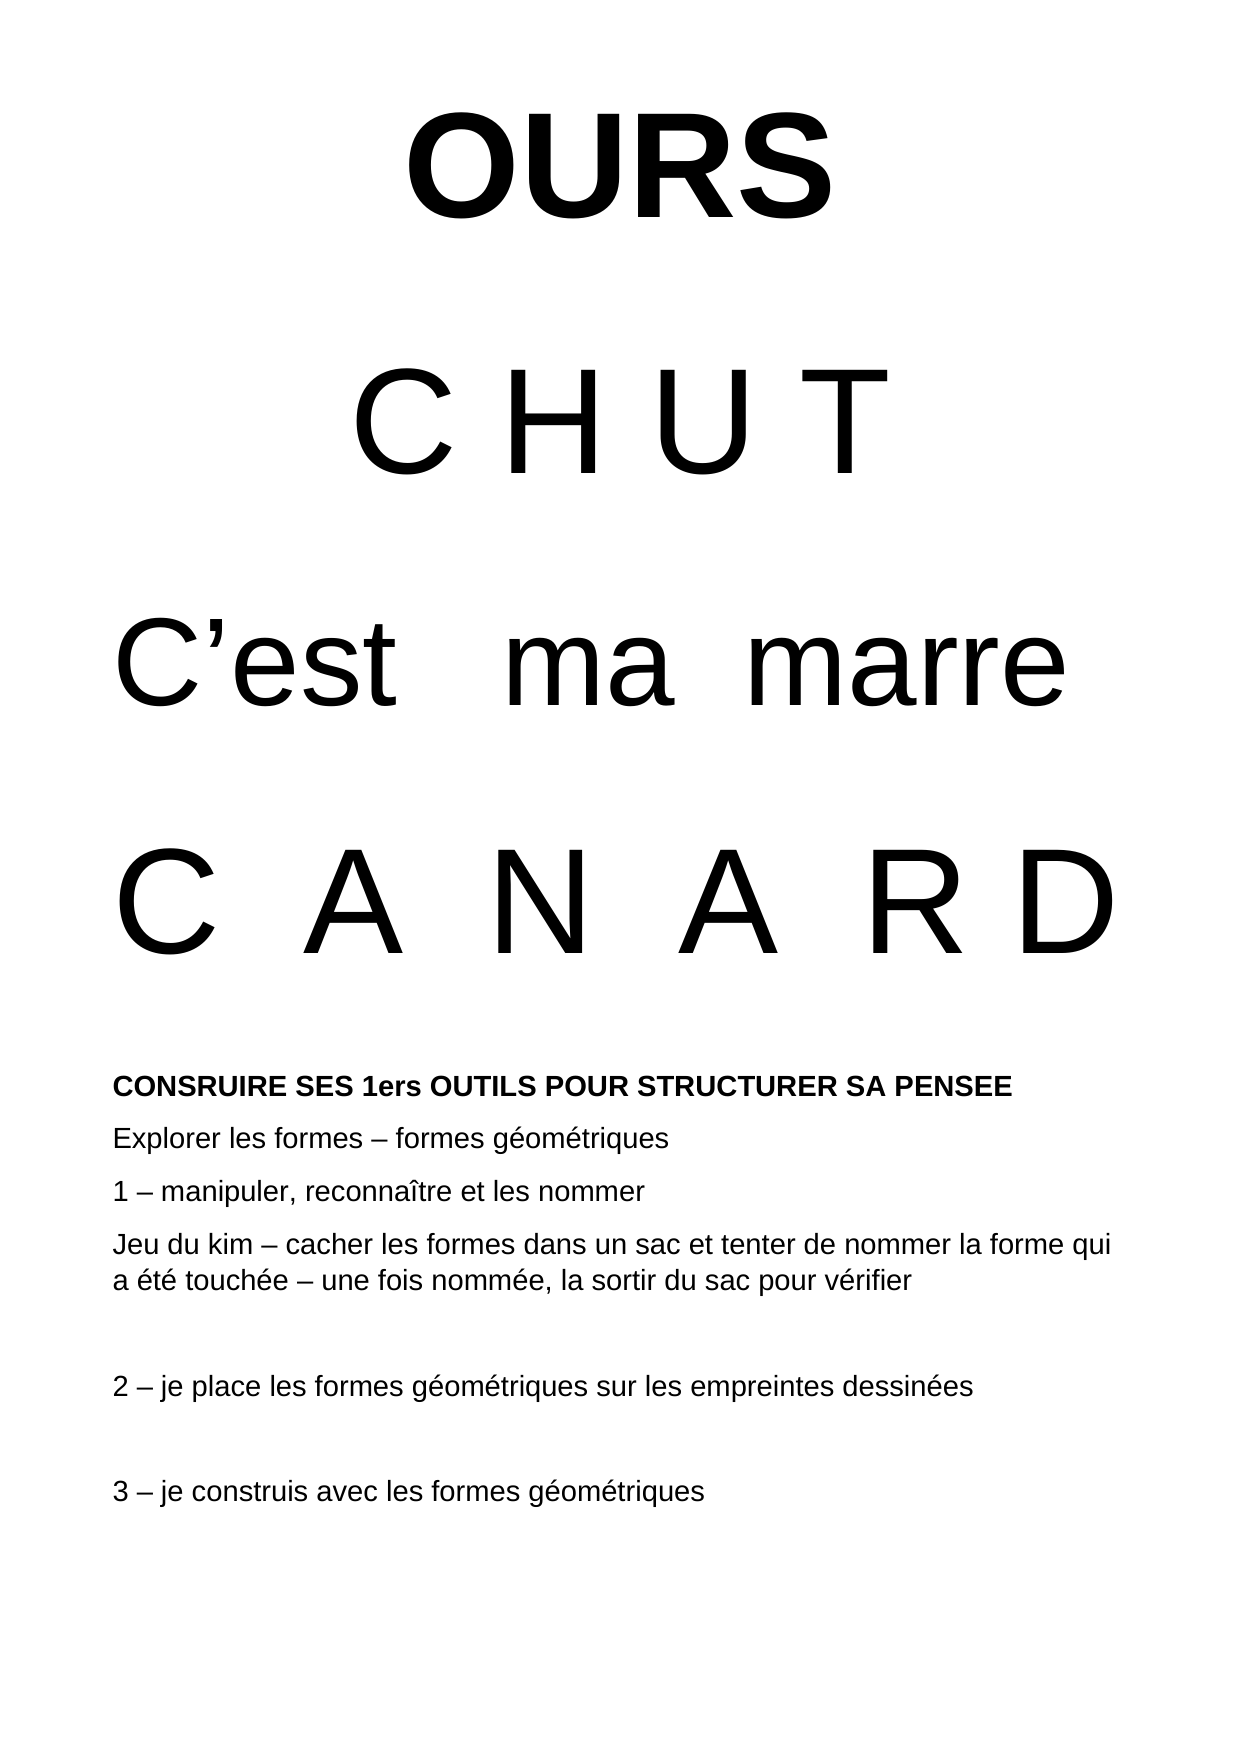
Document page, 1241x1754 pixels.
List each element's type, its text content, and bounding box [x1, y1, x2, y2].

text 3 – je construis avec les formes géométriques [112, 1474, 1128, 1508]
text 2 – je place les formes géométriques sur les empreintes dessinées [112, 1369, 1128, 1402]
text 1 – manipuler, reconnaître et les nommer [112, 1174, 1128, 1208]
text C’est ma marre [112, 588, 1128, 732]
text Explorer les formes – formes géométriques [112, 1121, 1128, 1155]
text C A N A R D [112, 813, 1128, 985]
text C H U T [112, 332, 1128, 505]
text Jeu du kim – cacher les formes dans un sac et tenter de nommer la forme qui a été touchée – une fois nommée, la sortir du sac pour vérifier [112, 1227, 1128, 1297]
text OURS [112, 77, 1128, 249]
text CONSRUIRE SES 1ers OUTILS POUR STRUCTURER SA PENSEE [112, 1069, 1128, 1102]
